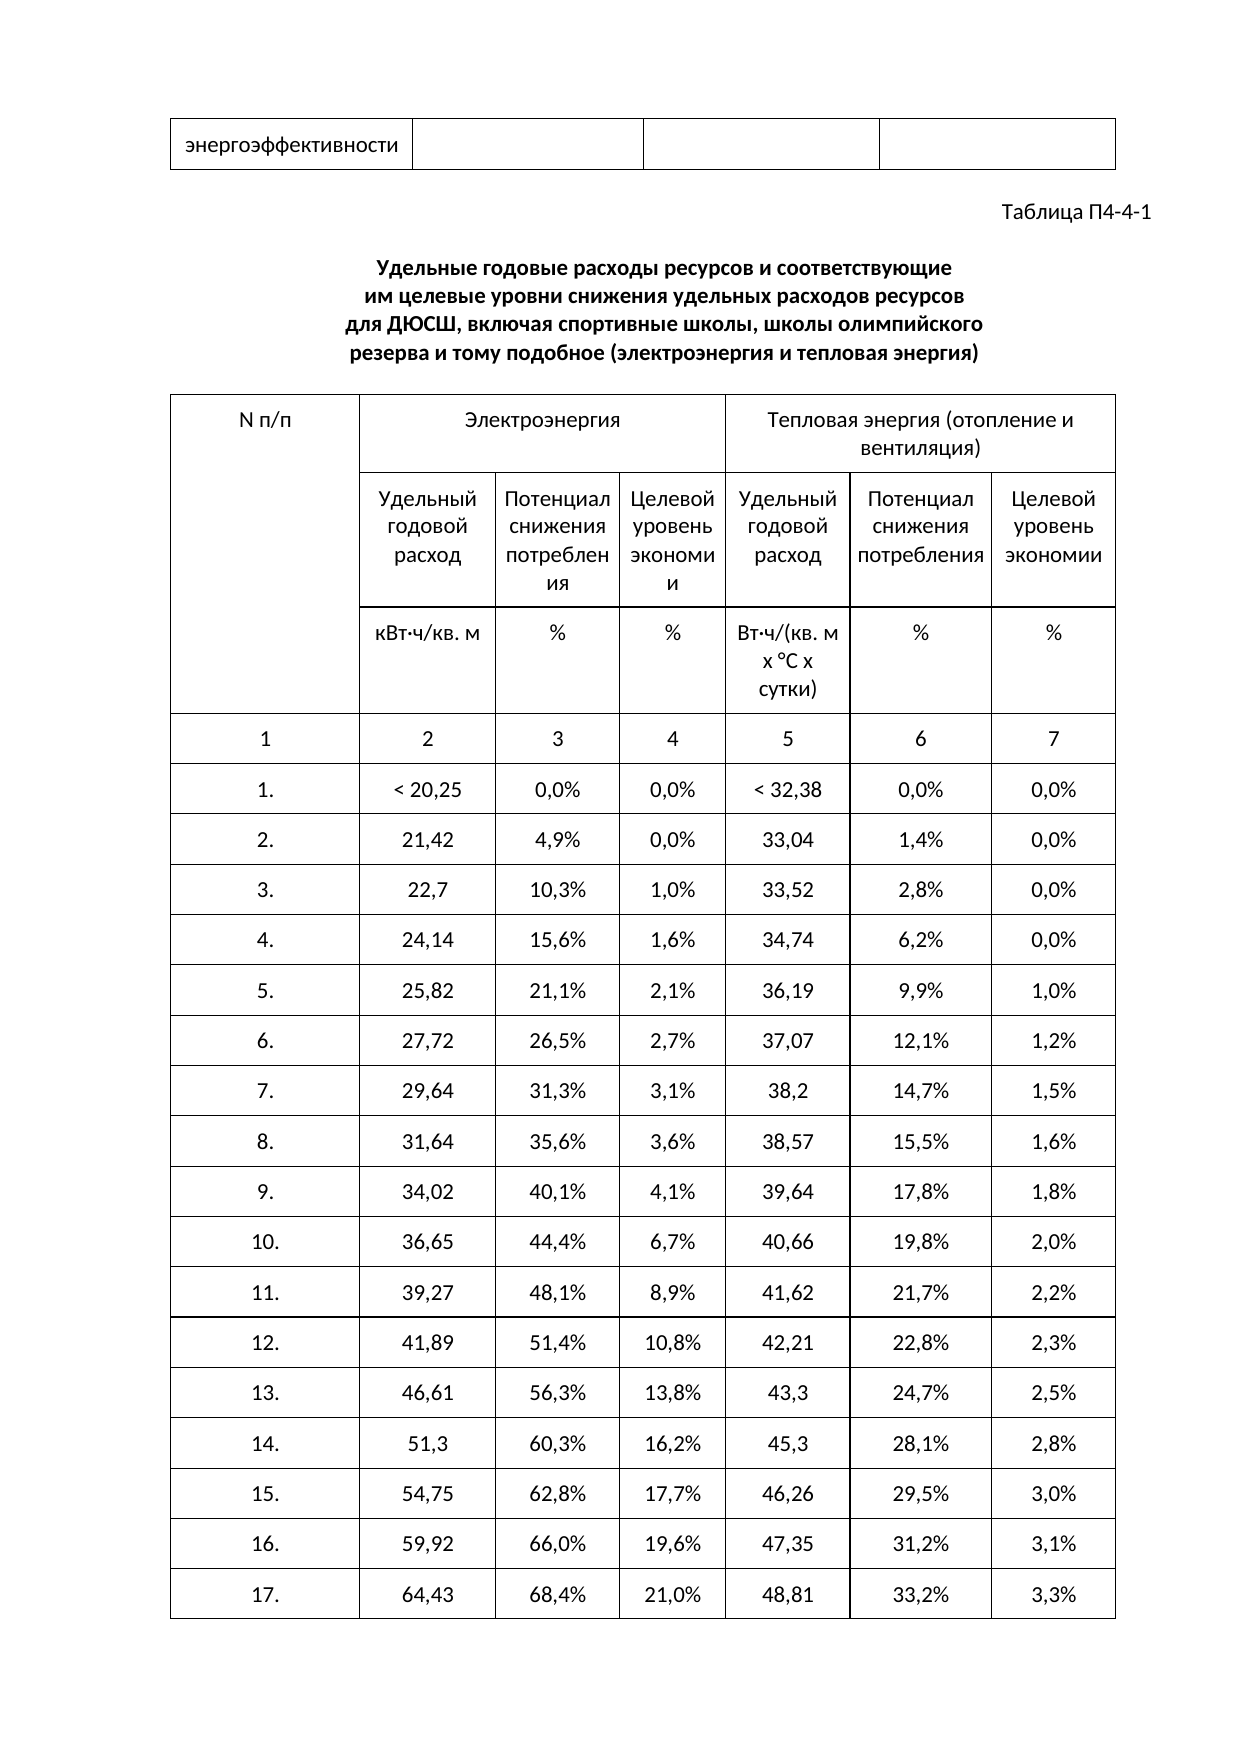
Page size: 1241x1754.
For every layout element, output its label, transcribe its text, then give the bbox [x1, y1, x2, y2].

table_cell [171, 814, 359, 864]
title резерва и тому подобное (электроэнергия и тепловая энергия) [177, 338, 1152, 366]
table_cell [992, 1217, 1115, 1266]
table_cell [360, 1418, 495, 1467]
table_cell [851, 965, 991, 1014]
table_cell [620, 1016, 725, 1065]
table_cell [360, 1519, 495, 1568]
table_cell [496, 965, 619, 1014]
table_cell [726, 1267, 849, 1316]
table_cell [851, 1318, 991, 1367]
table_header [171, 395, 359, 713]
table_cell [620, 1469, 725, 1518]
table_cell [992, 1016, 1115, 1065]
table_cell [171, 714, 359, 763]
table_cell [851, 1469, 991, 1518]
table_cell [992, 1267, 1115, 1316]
title им целевые уровни снижения удельных расходов ресурсов [177, 282, 1152, 309]
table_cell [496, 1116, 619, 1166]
text Таблица П4-4-1 [177, 197, 1152, 226]
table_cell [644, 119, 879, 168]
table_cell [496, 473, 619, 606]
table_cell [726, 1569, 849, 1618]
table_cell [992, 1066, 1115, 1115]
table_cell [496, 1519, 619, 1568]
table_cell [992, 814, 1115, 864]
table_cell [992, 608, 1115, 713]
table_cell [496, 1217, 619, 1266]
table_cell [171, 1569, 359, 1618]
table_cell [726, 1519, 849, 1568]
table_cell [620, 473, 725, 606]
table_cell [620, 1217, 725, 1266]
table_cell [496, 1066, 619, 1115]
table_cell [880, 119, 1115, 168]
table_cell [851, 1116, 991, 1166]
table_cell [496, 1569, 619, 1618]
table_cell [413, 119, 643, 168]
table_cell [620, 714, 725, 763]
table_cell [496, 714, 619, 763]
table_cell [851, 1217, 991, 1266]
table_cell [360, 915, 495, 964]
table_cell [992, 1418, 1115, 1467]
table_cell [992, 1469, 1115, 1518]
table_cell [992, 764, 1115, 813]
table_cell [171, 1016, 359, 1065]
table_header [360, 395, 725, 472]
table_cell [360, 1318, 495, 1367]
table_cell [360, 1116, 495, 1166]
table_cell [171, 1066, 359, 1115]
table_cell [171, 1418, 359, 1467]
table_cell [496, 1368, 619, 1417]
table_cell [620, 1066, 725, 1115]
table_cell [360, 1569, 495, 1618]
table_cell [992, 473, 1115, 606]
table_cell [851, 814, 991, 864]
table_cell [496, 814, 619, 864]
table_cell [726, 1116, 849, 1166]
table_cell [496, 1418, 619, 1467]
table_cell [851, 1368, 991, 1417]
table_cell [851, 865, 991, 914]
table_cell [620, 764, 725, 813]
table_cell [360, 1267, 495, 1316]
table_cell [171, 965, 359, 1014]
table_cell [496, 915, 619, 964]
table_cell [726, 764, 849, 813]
title Удельные годовые расходы ресурсов и соответствующие [177, 253, 1152, 282]
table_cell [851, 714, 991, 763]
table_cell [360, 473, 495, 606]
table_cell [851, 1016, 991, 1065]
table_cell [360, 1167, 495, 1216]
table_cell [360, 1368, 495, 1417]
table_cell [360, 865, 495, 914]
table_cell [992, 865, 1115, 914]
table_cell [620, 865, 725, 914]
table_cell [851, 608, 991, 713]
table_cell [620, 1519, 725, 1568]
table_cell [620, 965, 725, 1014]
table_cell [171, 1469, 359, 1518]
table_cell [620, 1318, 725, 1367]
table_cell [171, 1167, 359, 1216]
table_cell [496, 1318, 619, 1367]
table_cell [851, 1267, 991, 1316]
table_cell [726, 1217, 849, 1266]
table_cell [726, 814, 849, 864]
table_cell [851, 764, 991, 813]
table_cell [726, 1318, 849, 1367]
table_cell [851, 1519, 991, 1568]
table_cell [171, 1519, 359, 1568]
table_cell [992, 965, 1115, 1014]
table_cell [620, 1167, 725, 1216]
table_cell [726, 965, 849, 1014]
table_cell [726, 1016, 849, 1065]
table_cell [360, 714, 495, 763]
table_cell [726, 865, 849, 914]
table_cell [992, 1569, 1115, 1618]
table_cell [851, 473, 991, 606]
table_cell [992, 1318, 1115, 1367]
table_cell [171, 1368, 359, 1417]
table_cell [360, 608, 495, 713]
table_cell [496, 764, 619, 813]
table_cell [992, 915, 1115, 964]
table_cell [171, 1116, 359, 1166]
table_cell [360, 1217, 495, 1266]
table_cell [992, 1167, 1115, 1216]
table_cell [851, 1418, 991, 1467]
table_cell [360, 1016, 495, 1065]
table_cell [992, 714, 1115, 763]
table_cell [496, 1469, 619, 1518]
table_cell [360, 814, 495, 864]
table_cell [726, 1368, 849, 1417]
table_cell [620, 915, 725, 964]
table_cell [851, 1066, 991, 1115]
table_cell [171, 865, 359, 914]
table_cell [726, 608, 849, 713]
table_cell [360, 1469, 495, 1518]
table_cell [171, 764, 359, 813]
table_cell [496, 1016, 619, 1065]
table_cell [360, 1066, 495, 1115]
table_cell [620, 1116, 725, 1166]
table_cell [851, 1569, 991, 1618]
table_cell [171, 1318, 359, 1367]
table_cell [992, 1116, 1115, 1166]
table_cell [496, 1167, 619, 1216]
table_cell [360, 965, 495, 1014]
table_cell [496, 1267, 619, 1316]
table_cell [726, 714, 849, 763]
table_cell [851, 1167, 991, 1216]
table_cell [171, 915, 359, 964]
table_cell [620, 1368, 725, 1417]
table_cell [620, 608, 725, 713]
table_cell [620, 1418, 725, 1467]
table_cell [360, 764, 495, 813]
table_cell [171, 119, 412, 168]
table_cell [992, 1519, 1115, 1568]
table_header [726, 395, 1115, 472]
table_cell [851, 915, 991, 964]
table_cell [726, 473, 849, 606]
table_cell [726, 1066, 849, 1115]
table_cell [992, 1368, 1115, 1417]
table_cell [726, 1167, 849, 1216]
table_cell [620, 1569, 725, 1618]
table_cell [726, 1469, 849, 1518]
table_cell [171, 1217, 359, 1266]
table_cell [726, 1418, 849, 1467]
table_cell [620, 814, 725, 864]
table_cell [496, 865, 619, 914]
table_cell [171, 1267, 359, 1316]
title для ДЮСШ, включая спортивные школы, школы олимпийского [177, 309, 1152, 338]
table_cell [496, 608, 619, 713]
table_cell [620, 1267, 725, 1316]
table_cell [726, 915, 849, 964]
